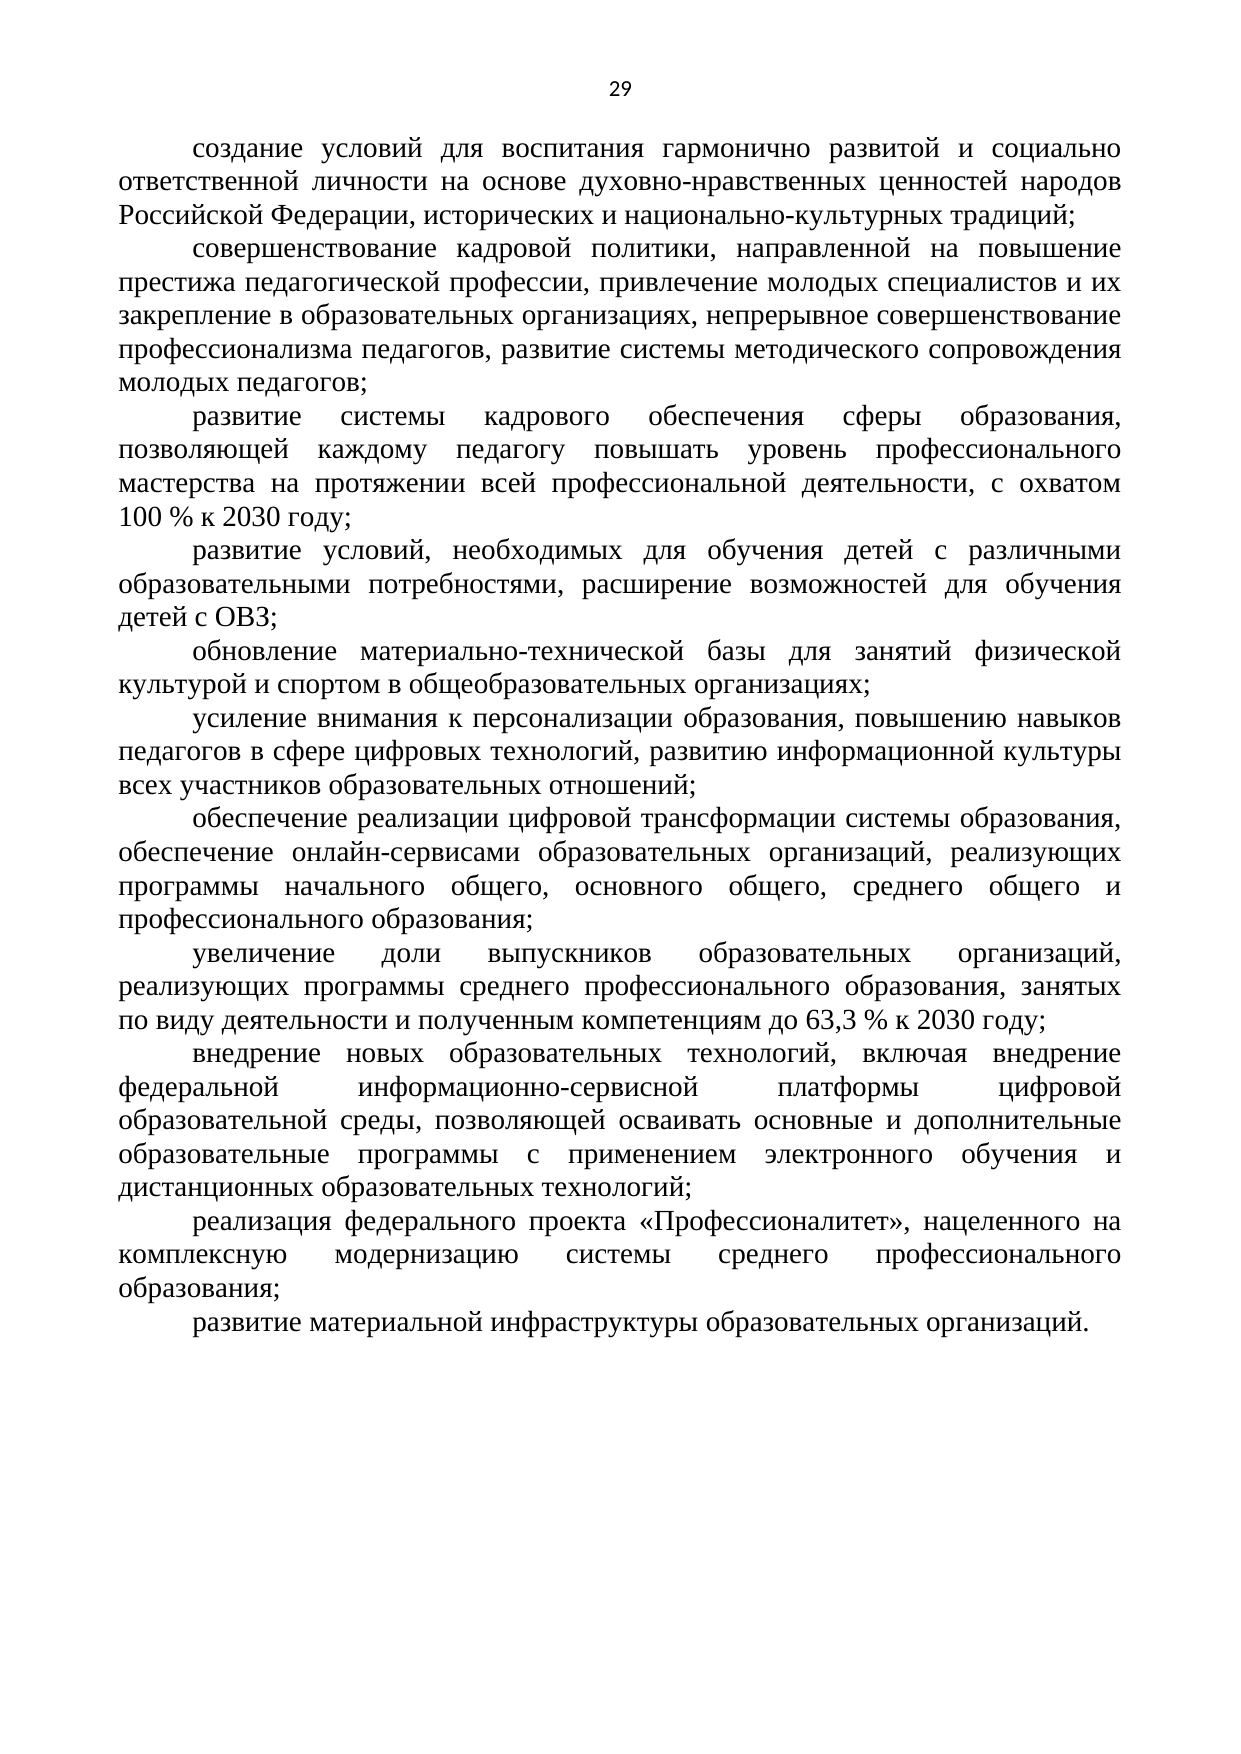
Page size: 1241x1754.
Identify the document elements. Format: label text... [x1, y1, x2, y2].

text создание условий для воспитания гармонично развитой и социально ответственной личности на основе духовно-нравственных ценностей народов Российской Федерации, исторических и национально-культурных традиций; [118, 130, 1122, 230]
text развитие системы кадрового обеспечения сферы образования, позволяющей каждому педагогу повышать уровень профессионального мастерства на протяжении всей профессиональной деятельности, с охватом 100 % к 2030 году; [118, 398, 1122, 532]
text внедрение новых образовательных технологий, включая внедрение федеральной информационно-сервисной платформы цифровой образовательной среды, позволяющей осваивать основные и дополнительные образовательные программы с применением электронного обучения и дистанционных образовательных технологий; [118, 1035, 1122, 1203]
text усиление внимания к персонализации образования, повышению навыков педагогов в сфере цифровых технологий, развитию информационной культуры всех участников образовательных отношений; [118, 700, 1122, 801]
text обеспечение реализации цифровой трансформации системы образования, обеспечение онлайн-сервисами образовательных организаций, реализующих программы начального общего, основного общего, среднего общего и профессионального образования; [118, 801, 1122, 935]
text обновление материально-технической базы для занятий физической культурой и спортом в общеобразовательных организациях; [118, 633, 1122, 700]
text развитие материальной инфраструктуры образовательных организаций. [118, 1304, 1122, 1337]
text реализация федерального проекта «Профессионалитет», нацеленного на комплексную модернизацию системы среднего профессионального образования; [118, 1203, 1122, 1304]
text совершенствование кадровой политики, направленной на повышение престижа педагогической профессии, привлечение молодых специалистов и их закрепление в образовательных организациях, непрерывное совершенствование профессионализма педагогов, развитие системы методического сопровождения молодых педагогов; [118, 230, 1122, 398]
text развитие условий, необходимых для обучения детей с различными образовательными потребностями, расширение возможностей для обучения детей с ОВЗ; [118, 532, 1122, 633]
text увеличение доли выпускников образовательных организаций, реализующих программы среднего профессионального образования, занятых по виду деятельности и полученным компетенциям до 63,3 % к 2030 году; [118, 935, 1122, 1035]
